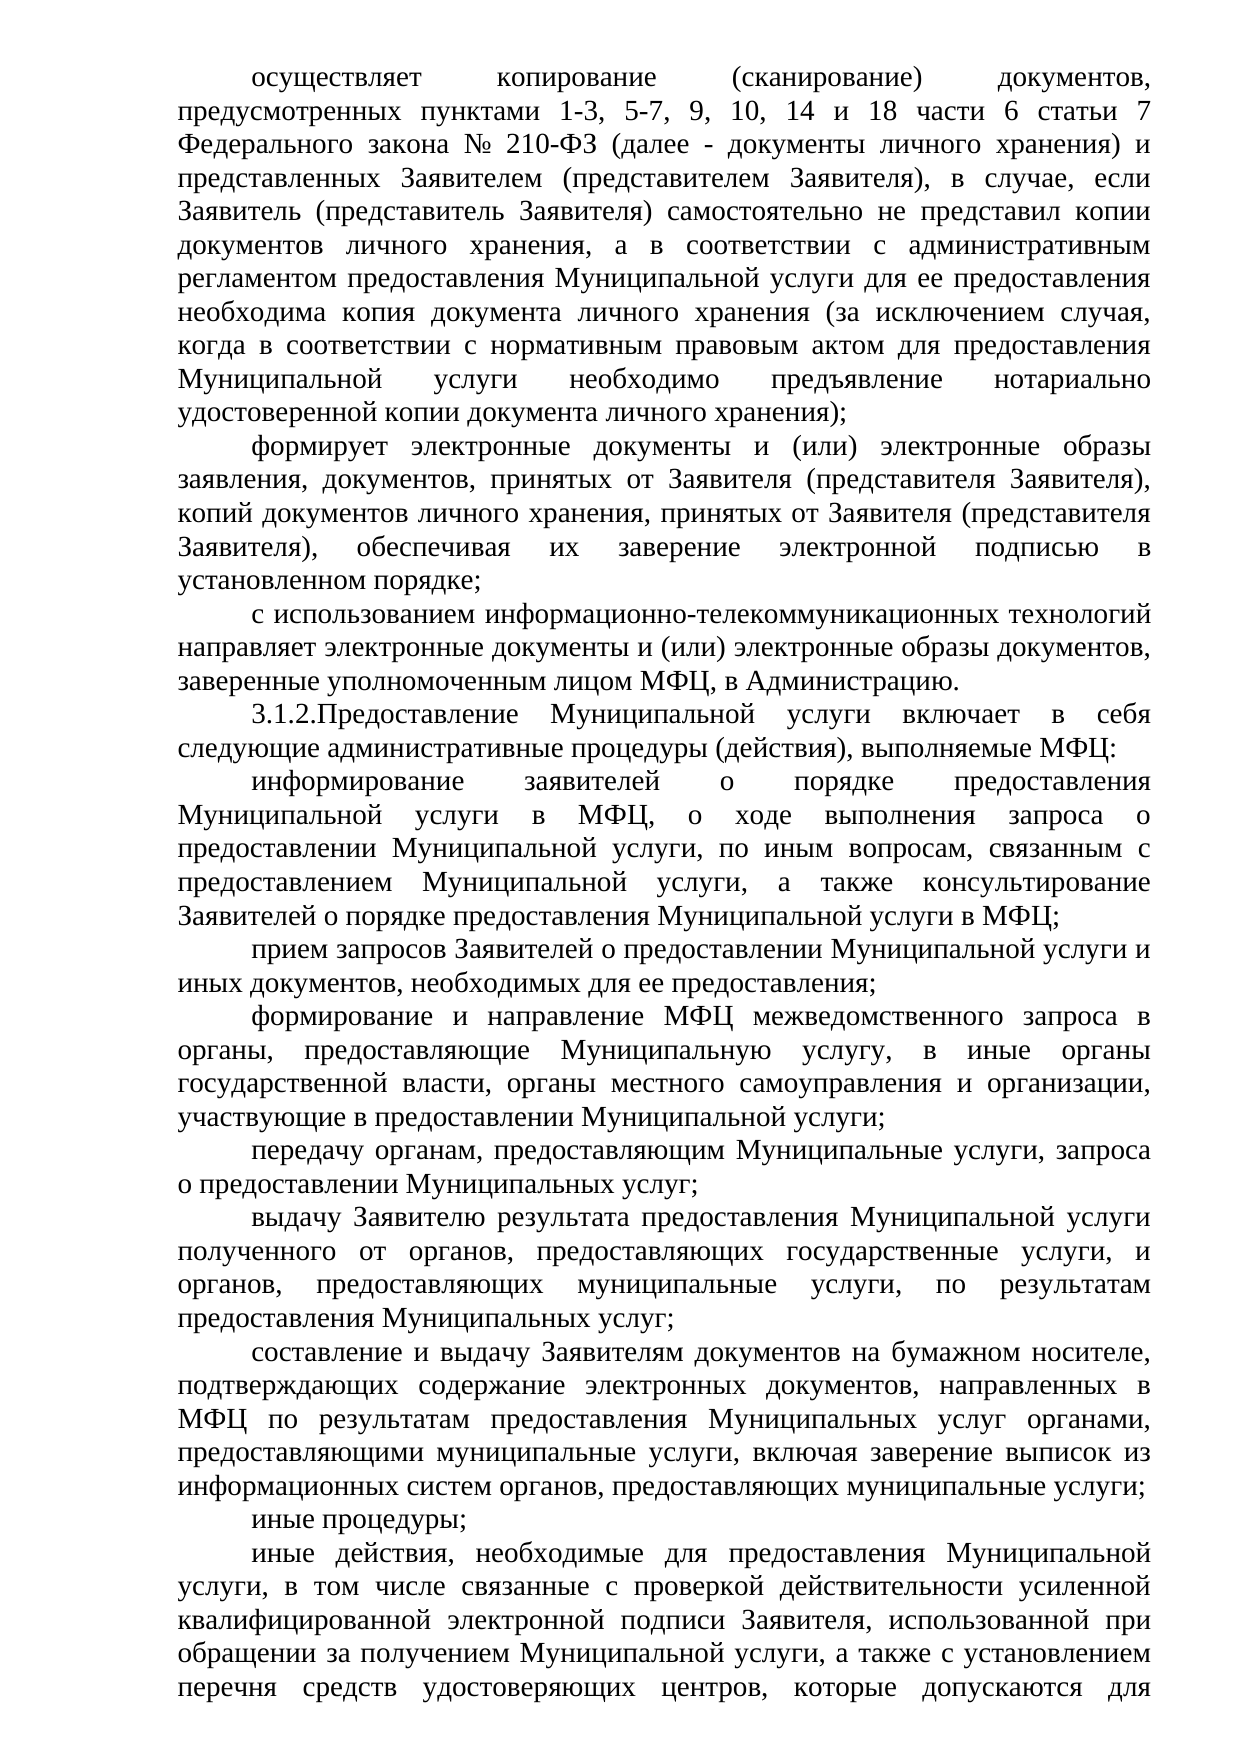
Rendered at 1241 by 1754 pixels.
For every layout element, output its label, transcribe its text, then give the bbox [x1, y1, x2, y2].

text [177, 1535, 1152, 1703]
text 3.1.2.Предоставление Муниципальной услуги включает в себя следующие административные процедуры (действия), выполняемые МФЦ: [177, 696, 1152, 763]
text прием запросов Заявителей о предоставлении Муниципальной услуги и иных документов, необходимых для ее предоставления; [177, 931, 1152, 998]
text составление и выдачу Заявителям документов на бумажном носителе, подтверждающих содержание электронных документов, направленных в МФЦ по результатам предоставления Муниципальных услуг органами, предоставляющими муниципальные услуги, включая заверение выписок из информационных систем органов, предоставляющих муниципальные услуги; [177, 1334, 1152, 1501]
text осуществляет копирование (сканирование) документов, предусмотренных пунктами 1-3, 5-7, 9, 10, 14 и 18 части 6 статьи 7 Федерального закона № 210-ФЗ (далее - документы личного хранения) и представленных Заявителем (представителем Заявителя), в случае, если Заявитель (представитель Заявителя) самостоятельно не представил копии документов личного хранения, а в соответствии с административным регламентом предоставления Муниципальной услуги для ее предоставления необходима копия документа личного хранения (за исключением случая, когда в соответствии с нормативным правовым актом для предоставления Муниципальной услуги необходимо предъявление нотариально удостоверенной копии документа личного хранения); [177, 59, 1152, 428]
text выдачу Заявителю результата предоставления Муниципальной услуги полученного от органов, предоставляющих государственные услуги, и органов, предоставляющих муниципальные услуги, по результатам предоставления Муниципальных услуг; [177, 1199, 1152, 1334]
text формирование и направление МФЦ межведомственного запроса в органы, предоставляющие Муниципальную услугу, в иные органы государственной власти, органы местного самоуправления и организации, участвующие в предоставлении Муниципальной услуги; [177, 998, 1152, 1132]
text передачу органам, предоставляющим Муниципальные услуги, запроса о предоставлении Муниципальных услуг; [177, 1132, 1152, 1199]
text иные процедуры; [177, 1501, 1152, 1535]
text с использованием информационно-телекоммуникационных технологий направляет электронные документы и (или) электронные образы документов, заверенные уполномоченным лицом МФЦ, в Администрацию. [177, 596, 1152, 696]
text информирование заявителей о порядке предоставления Муниципальной услуги в МФЦ, о ходе выполнения запроса о предоставлении Муниципальной услуги, по иным вопросам, связанным с предоставлением Муниципальной услуги, а также консультирование Заявителей о порядке предоставления Муниципальной услуги в МФЦ; [177, 763, 1152, 931]
text формирует электронные документы и (или) электронные образы заявления, документов, принятых от Заявителя (представителя Заявителя), копий документов личного хранения, принятых от Заявителя (представителя Заявителя), обеспечивая их заверение электронной подписью в установленном порядке; [177, 428, 1152, 596]
